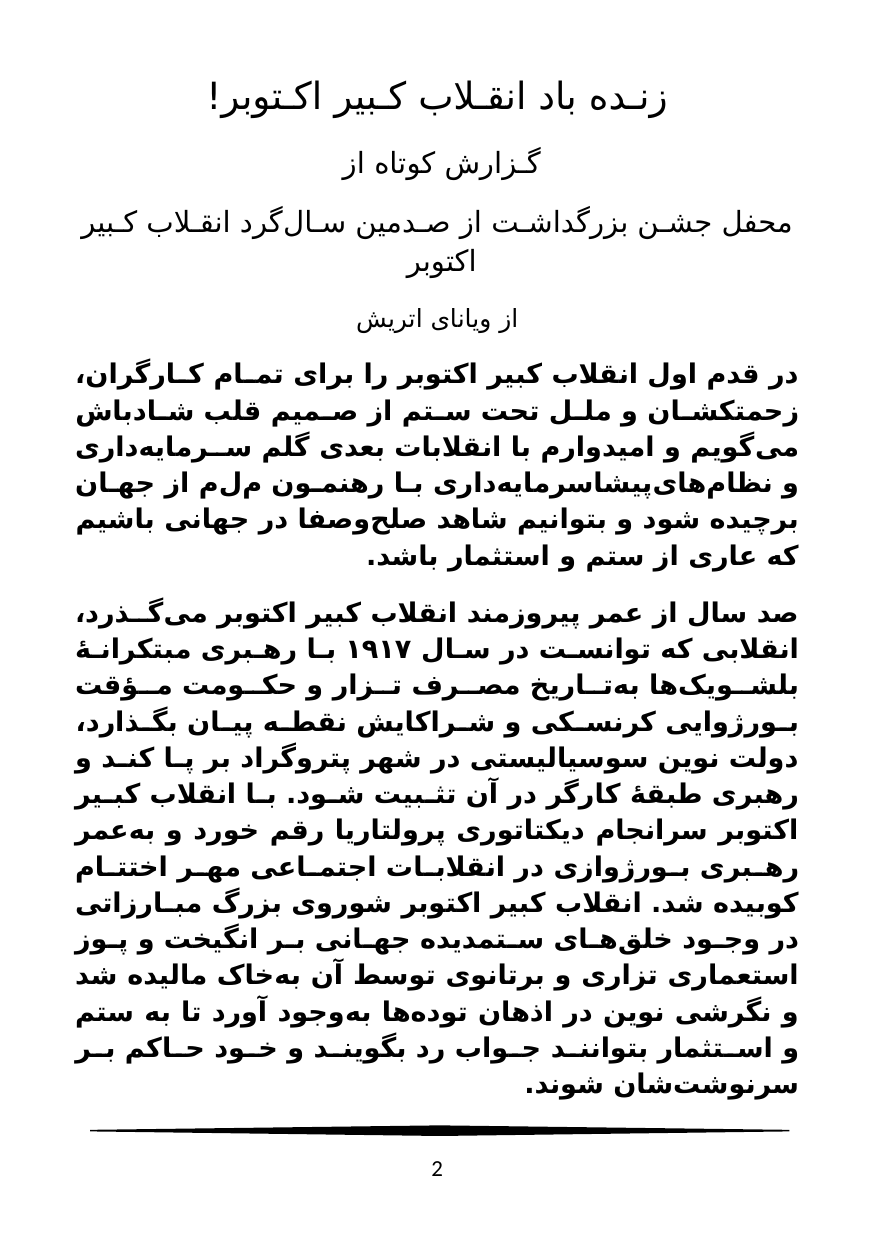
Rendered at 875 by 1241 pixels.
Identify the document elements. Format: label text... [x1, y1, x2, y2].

text زنـده باد انقـلاب کـبیر اکـتوبر! [75, 75, 799, 119]
text گـزارش کوتاه از [75, 146, 799, 180]
text از ویانای اتریش [75, 304, 799, 334]
text صد سال از عمر پیروزمند انقلاب کبیر اکتوبر می‌گذرد، انقلابی که توانست در سال ۱۹۱۷ با رهبری مبتکرانۀ بلشویک‌ها به‌تاریخ مصرف تزار و حکومت مؤقت بورژوایی کرنسکی و شراکایش نقطه پیان بگذارد، دولت نوین سوسیالیستی در شهر پتروگراد بر پا کند و رهبری طبقۀ کارگر در آن تثبیت شود. با انقلاب کبیر اکتوبر سرانجام دیکتاتوری پرولتاریا رقم خورد و به‌عمر رهبری بورژوازی در انقلابات اجتماعی مهر اختتام کوبیده شد. انقلاب کبیر اکتوبر شوروی بزرگ مبارزاتی در وجود خلق‌های ستمدیده جهانی بر انگیخت و پوز استعماری تزاری و برتانوی توسط آن به‌خاک مالیده شد و نگرشی نوین در اذهان توده‌‌ها به‌وجود آورد تا به ‌ستم و استثمار بتوانند جواب رد بگویند و خود حاکم بر سرنوشت‌شان شوند. [75, 597, 799, 1100]
text محفل جشـن بزرگداشـت از صـدمین سـال‌گرد انقـلاب کـبیر اکتوبر [75, 206, 799, 279]
text در قدم اول انقلاب کبیر اکتوبر را برای تمام کارگران، زحمتکشان و ملل تحت ستم از صمیم قلب شادباش می‌گویم و امیدوارم با انقلابات بعدی گلم سرمایه‌داری و نظام‌های‌پیشاسرمایه‌داری با رهنمون م‌ل‌م از جهان برچیده شود و بتوانیم شاهد صلح‌وصفا در جهانی باشیم که عاری از ستم و استثمار باشد. [75, 359, 799, 572]
